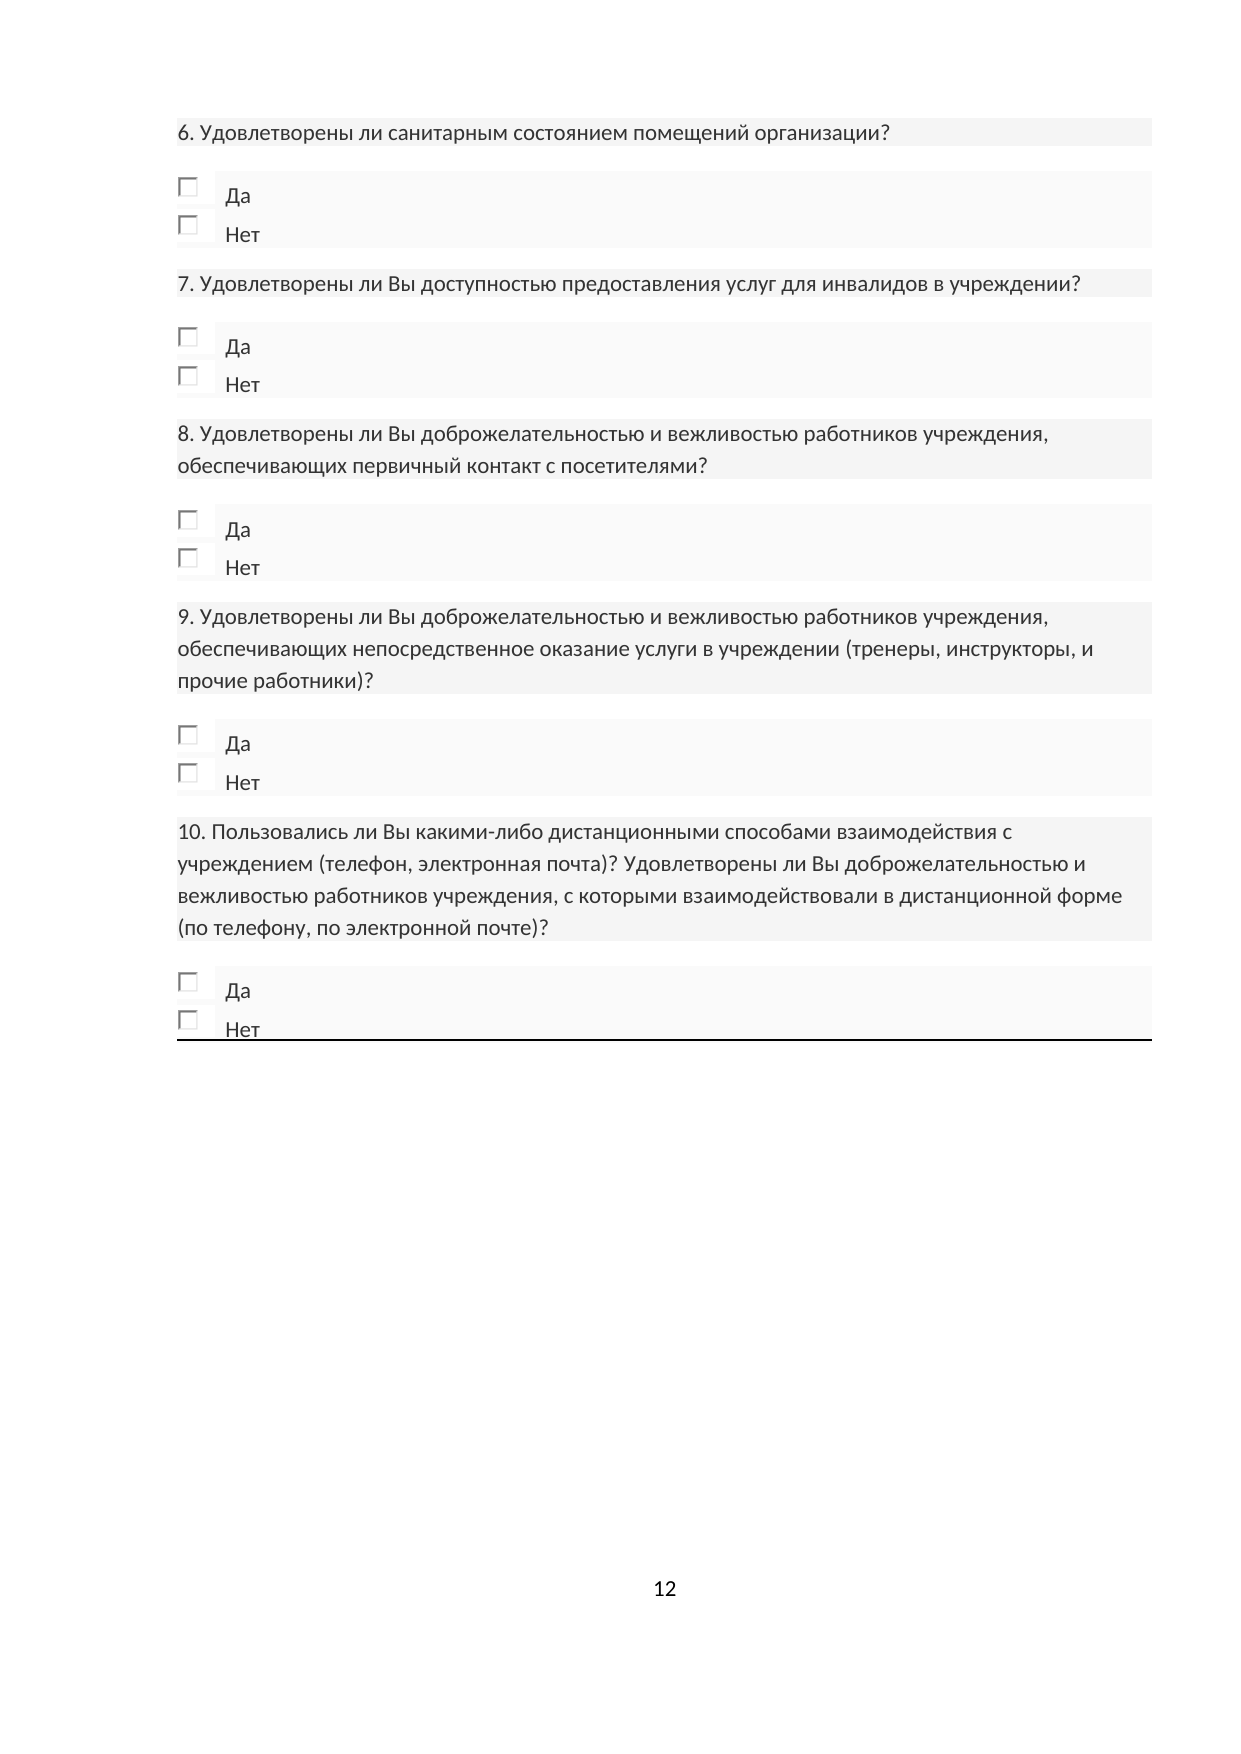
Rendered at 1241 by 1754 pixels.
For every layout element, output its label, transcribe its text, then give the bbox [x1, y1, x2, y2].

text Да Нет [177, 966, 1152, 1039]
text 7. Удовлетворены ли Вы доступностью предоставления услуг для инвалидов в учреждении? [177, 269, 1152, 297]
text 10. Пользовались ли Вы какими-либо дистанционными способами взаимодействия с учреждением (телефон, электронная почта)? Удовлетворены ли Вы доброжелательностью и вежливостью работников учреждения, с которыми взаимодействовали в дистанционной форме (по телефону, по электронной почте)? [177, 817, 1152, 941]
text 8. Удовлетворены ли Вы доброжелательностью и вежливостью работников учреждения, обеспечивающих первичный контакт с посетителями? [177, 419, 1152, 479]
text Да Нет [177, 719, 1152, 796]
text Да Нет [177, 322, 1152, 398]
text Да Нет [177, 504, 1152, 581]
text 6. Удовлетворены ли санитарным состоянием помещений организации? [177, 118, 1152, 146]
text 9. Удовлетворены ли Вы доброжелательностью и вежливостью работников учреждения, обеспечивающих непосредственное оказание услуги в учреждении (тренеры, инструкторы, и прочие работники)? [177, 602, 1152, 694]
text Да Нет [177, 171, 1152, 248]
